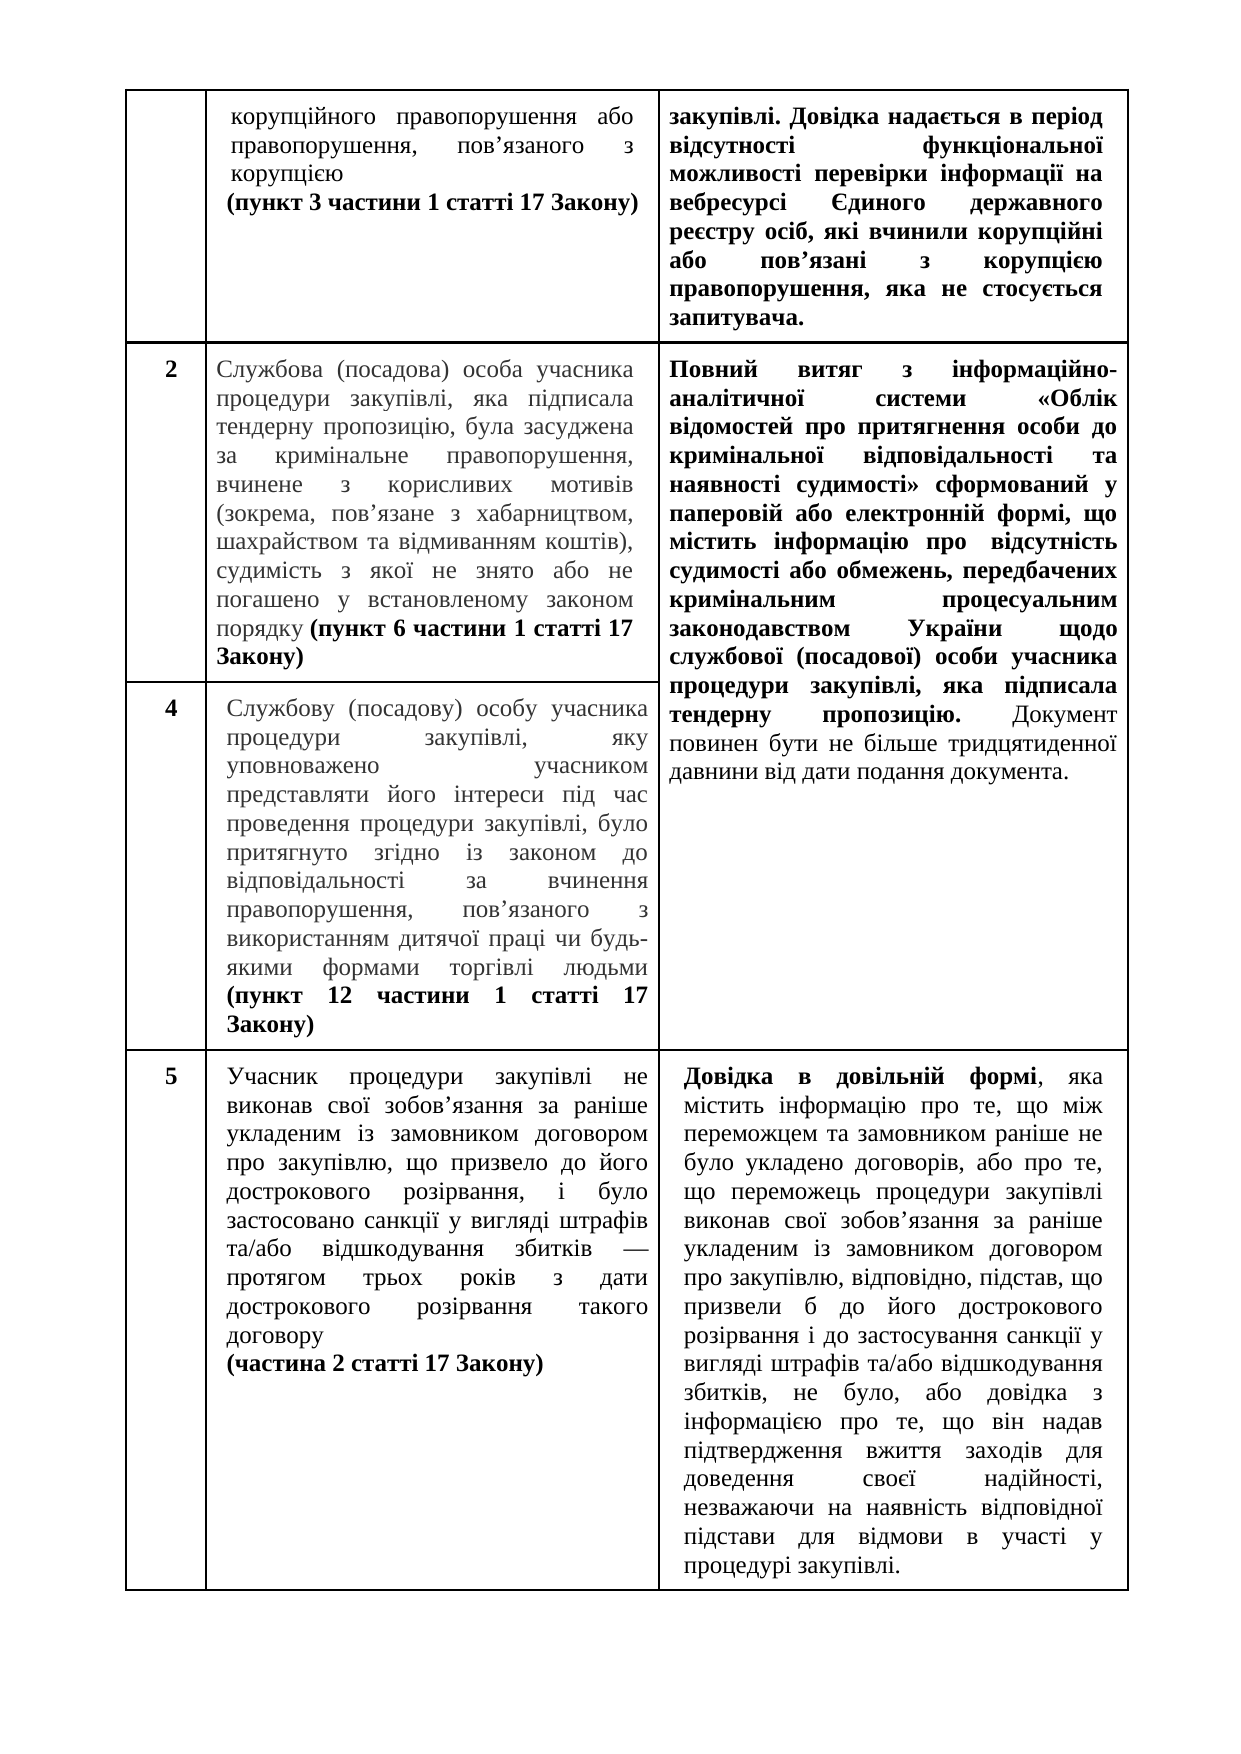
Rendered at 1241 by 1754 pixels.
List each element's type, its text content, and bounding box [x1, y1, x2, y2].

table_cell Повний витяг з інформаційно-аналітичної системи «Облік відомостей про притягнення особи до кримінальної відповідальності та наявності судимості» сформований у паперовій або електронній формі, що містить інформацію про відсутність судимості або обмежень, передбачених кримінальним процесуальним законодавством України щодо службової (посадової) особи учасника процедури закупівлі, яка підписала тендерну пропозицію. Документ повинен бути не більше тридцятиденної давнини від дати подання документа. [660, 344, 1127, 1048]
table_cell 4 [127, 683, 205, 1048]
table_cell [207, 91, 658, 341]
table_cell Учасник процедури закупівлі не виконав свої зобов’язання за раніше укладеним із замовником договором про закупівлю, що призвело до його дострокового розірвання, і було застосовано санкції у вигляді штрафів та/або відшкодування збитків — протягом трьох років з дати дострокового розірвання такого договору (частина 2 статті 17 Закону) [207, 1051, 658, 1589]
table_cell Службова (посадова) особа учасника процедури закупівлі, яка підписала тендерну пропозицію, була засуджена за кримінальне правопорушення, вчинене з корисливих мотивів (зокрема, пов’язане з хабарництвом, шахрайством та відмиванням коштів), судимість з якої не знято або не погашено у встановленому законом порядку (пункт 6 частини 1 статті 17 Закону) [207, 344, 658, 681]
table_cell 5 [127, 1051, 205, 1589]
table_cell Довідка в довільній формі, яка містить інформацію про те, що між переможцем та замовником раніше не було укладено договорів, або про те, що переможець процедури закупівлі виконав свої зобов’язання за раніше укладеним із замовником договором про закупівлю, відповідно, підстав, що призвели б до його дострокового розірвання і до застосування санкції у вигляді штрафів та/або відшкодування збитків, не було, або довідка з інформацією про те, що він надав підтвердження вжиття заходів для доведення своєї надійності, незважаючи на наявність відповідної підстави для відмови в участі у процедурі закупівлі. [660, 1051, 1127, 1589]
table_cell Службову (посадову) особу учасника процедури закупівлі, яку уповноважено учасником представляти його інтереси під час проведення процедури закупівлі, було притягнуто згідно із законом до відповідальності за вчинення правопорушення, пов’язаного з використанням дитячої праці чи будь-якими формами торгівлі людьми (пункт 12 частини 1 статті 17 Закону) [207, 683, 658, 1048]
table_cell 2 [127, 344, 205, 681]
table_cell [660, 91, 1127, 341]
table_cell 1 [127, 91, 205, 341]
